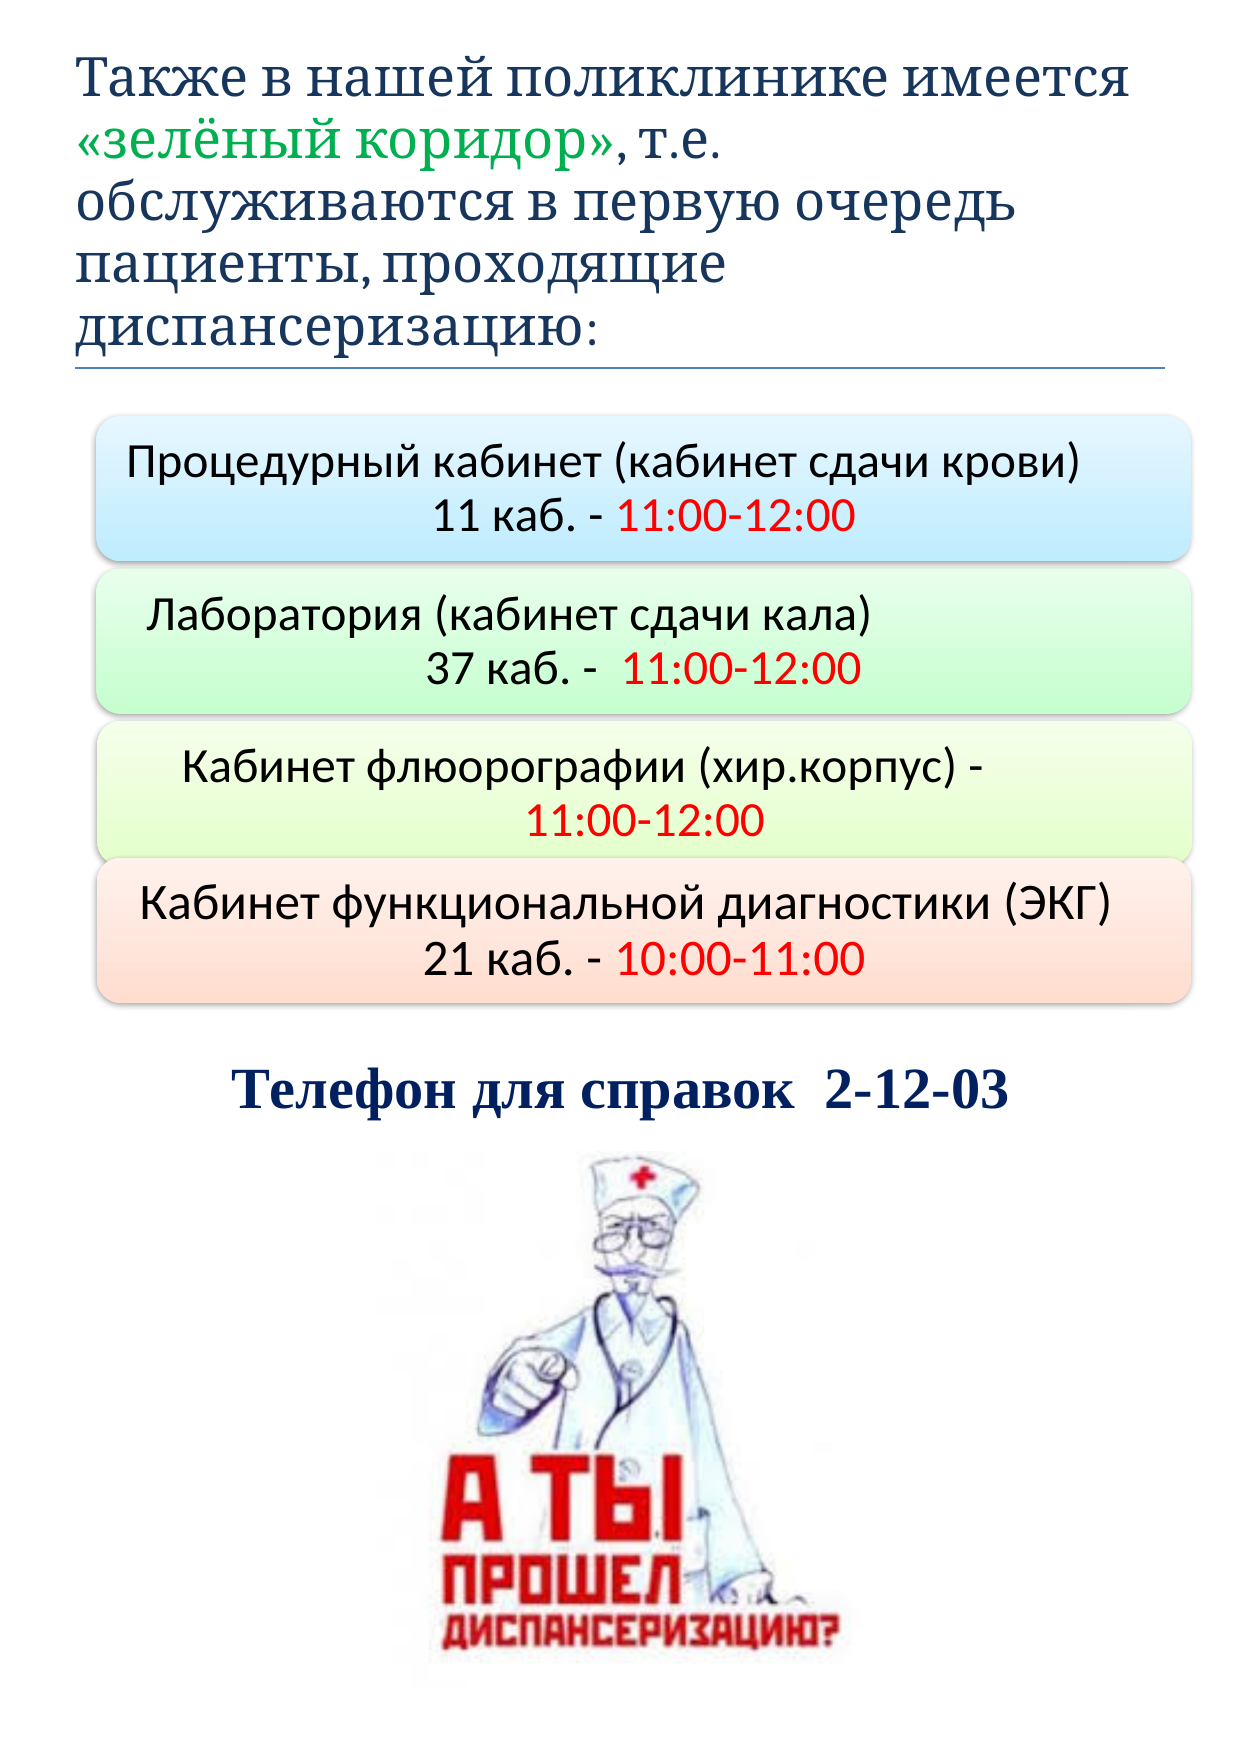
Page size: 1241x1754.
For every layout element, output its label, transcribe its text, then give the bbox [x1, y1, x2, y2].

text Телефон для справок 2-12-03 [75, 1054, 1165, 1121]
picture [375, 1151, 865, 1689]
title Также в нашей поликлинике имеется «зелёный коридор», т.е. обслуживаются в первую очередь пациенты, проходящие диспансеризацию: [75, 47, 1165, 367]
